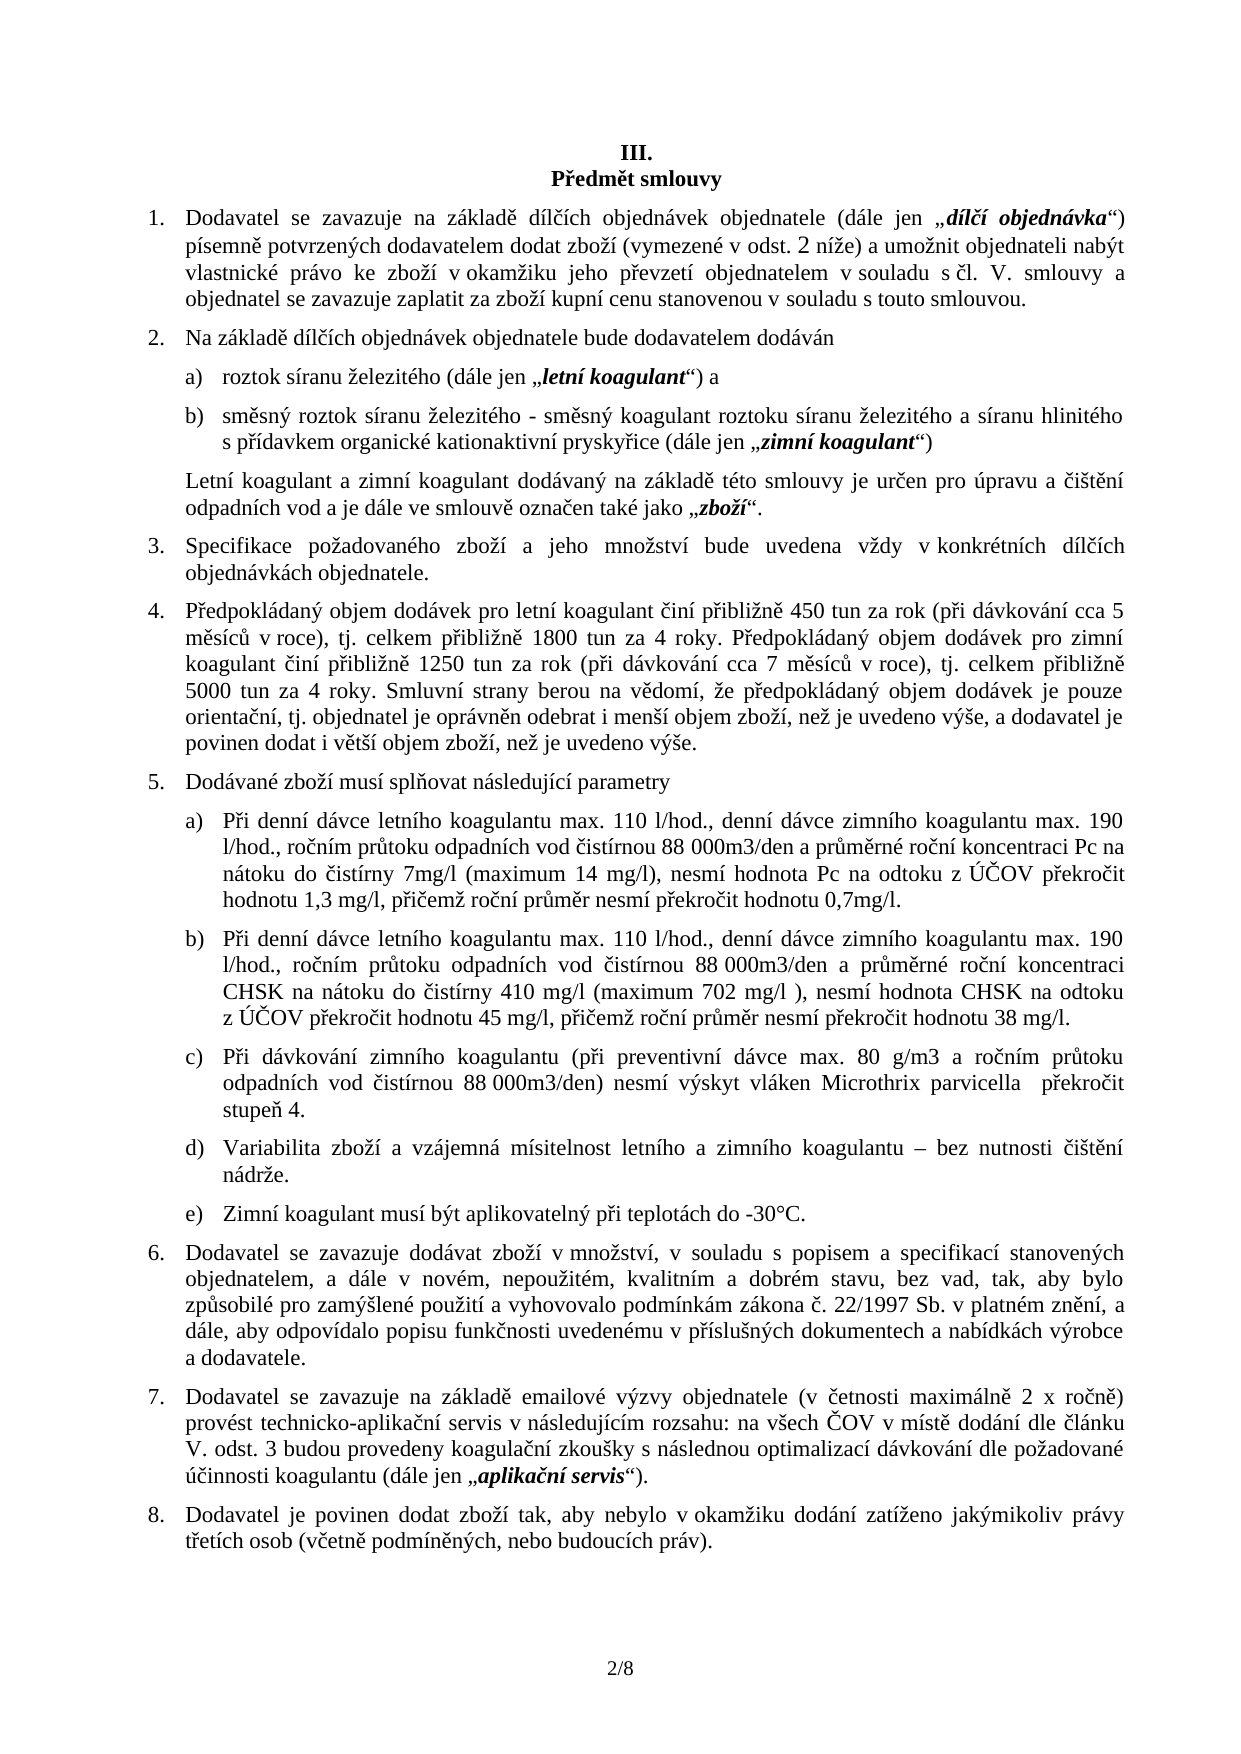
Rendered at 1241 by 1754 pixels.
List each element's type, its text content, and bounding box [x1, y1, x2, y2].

list Variabilita zboží a vzájemná mísitelnost letního a zimního koagulantu – bez nutnosti čištění nádrže. [185, 1134, 1125, 1187]
list roztok síranu železitého (dále jen „letní koagulant“) a [185, 363, 1125, 389]
list Dodavatel je povinen dodat zboží tak, aby nebylo v okamžiku dodání zatíženo jakýmikoliv právy třetích osob (včetně podmíněných, nebo budoucích práv). [148, 1501, 1125, 1553]
list Dodavatel se zavazuje na základě dílčích objednávek objednatele (dále jen „dílčí objednávka“) písemně potvrzených dodavatelem dodat zboží (vymezené v odst. 2 níže) a umožnit objednateli nabýt vlastnické právo ke zboží v okamžiku jeho převzetí objednatelem v souladu s čl. V. smlouvy a objednatel se zavazuje zaplatit za zboží kupní cenu stanovenou v souladu s touto smlouvou. [148, 204, 1125, 312]
text III. [148, 139, 1125, 165]
list Dodavatel se zavazuje na základě emailové výzvy objednatele (v četnosti maximálně 2 x ročně) provést technicko-aplikační servis v následujícím rozsahu: na všech ČOV v místě dodání dle článku V. odst. 3 budou provedeny koagulační zkoušky s následnou optimalizací dávkování dle požadované účinnosti koagulantu (dále jen „aplikační servis“). [148, 1383, 1125, 1488]
subtitle Předmět smlouvy [148, 165, 1125, 191]
text Letní koagulant a zimní koagulant dodávaný na základě této smlouvy je určen pro úpravu a čištění odpadních vod a je dále ve smlouvě označen také jako „zboží“. [185, 467, 1125, 520]
list Předpokládaný objem dodávek pro letní koagulant činí přibližně 450 tun za rok (při dávkování cca 5 měsíců v roce), tj. celkem přibližně 1800 tun za 4 roky. Předpokládaný objem dodávek pro zimní koagulant činí přibližně 1250 tun za rok (při dávkování cca 7 měsíců v roce), tj. celkem přibližně 5000 tun za 4 roky. Smluvní strany berou na vědomí, že předpokládaný objem dodávek je pouze orientační, tj. objednatel je oprávněn odebrat i menší objem zboží, než je uvedeno výše, a dodavatel je povinen dodat i větší objem zboží, než je uvedeno výše. [148, 598, 1125, 756]
list Dodávané zboží musí splňovat následující parametry [148, 768, 1125, 794]
list Specifikace požadovaného zboží a jeho množství bude uvedena vždy v konkrétních dílčích objednávkách objednatele. [148, 532, 1125, 585]
list Zimní koagulant musí být aplikovatelný při teplotách do -30°C. [185, 1200, 1125, 1226]
list Při dávkování zimního koagulantu (při preventivní dávce max. 80 g/m3 a ročním průtoku odpadních vod čistírnou 88 000m3/den) nesmí výskyt vláken Microthrix parvicella překročit stupeň 4. [185, 1043, 1125, 1122]
list Na základě dílčích objednávek objednatele bude dodavatelem dodáván [148, 324, 1125, 351]
list Při denní dávce letního koagulantu max. 110 l/hod., denní dávce zimního koagulantu max. 190 l/hod., ročním průtoku odpadních vod čistírnou 88 000m3/den a průměrné roční koncentraci Pc na nátoku do čistírny 7mg/l (maximum 14 mg/l), nesmí hodnota Pc na odtoku z ÚČOV překročit hodnotu 1,3 mg/l, přičemž roční průměr nesmí překročit hodnotu 0,7mg/l. [185, 807, 1125, 912]
list směsný roztok síranu železitého - směsný koagulant roztoku síranu železitého a síranu hlinitého s přídavkem organické kationaktivní pryskyřice (dále jen „zimní koagulant“) [185, 402, 1125, 455]
list Dodavatel se zavazuje dodávat zboží v množství, v souladu s popisem a specifikací stanovených objednatelem, a dále v novém, nepoužitém, kvalitním a dobrém stavu, bez vad, tak, aby bylo způsobilé pro zamýšlené použití a vyhovovalo podmínkám zákona č. 22/1997 Sb. v platném znění, a dále, aby odpovídalo popisu funkčnosti uvedenému v příslušných dokumentech a nabídkách výrobce a dodavatele. [148, 1238, 1125, 1370]
list Při denní dávce letního koagulantu max. 110 l/hod., denní dávce zimního koagulantu max. 190 l/hod., ročním průtoku odpadních vod čistírnou 88 000m3/den a průměrné roční koncentraci CHSK na nátoku do čistírny 410 mg/l (maximum 702 mg/l ), nesmí hodnota CHSK na odtoku z ÚČOV překročit hodnotu 45 mg/l, přičemž roční průměr nesmí překročit hodnotu 38 mg/l. [185, 925, 1125, 1030]
